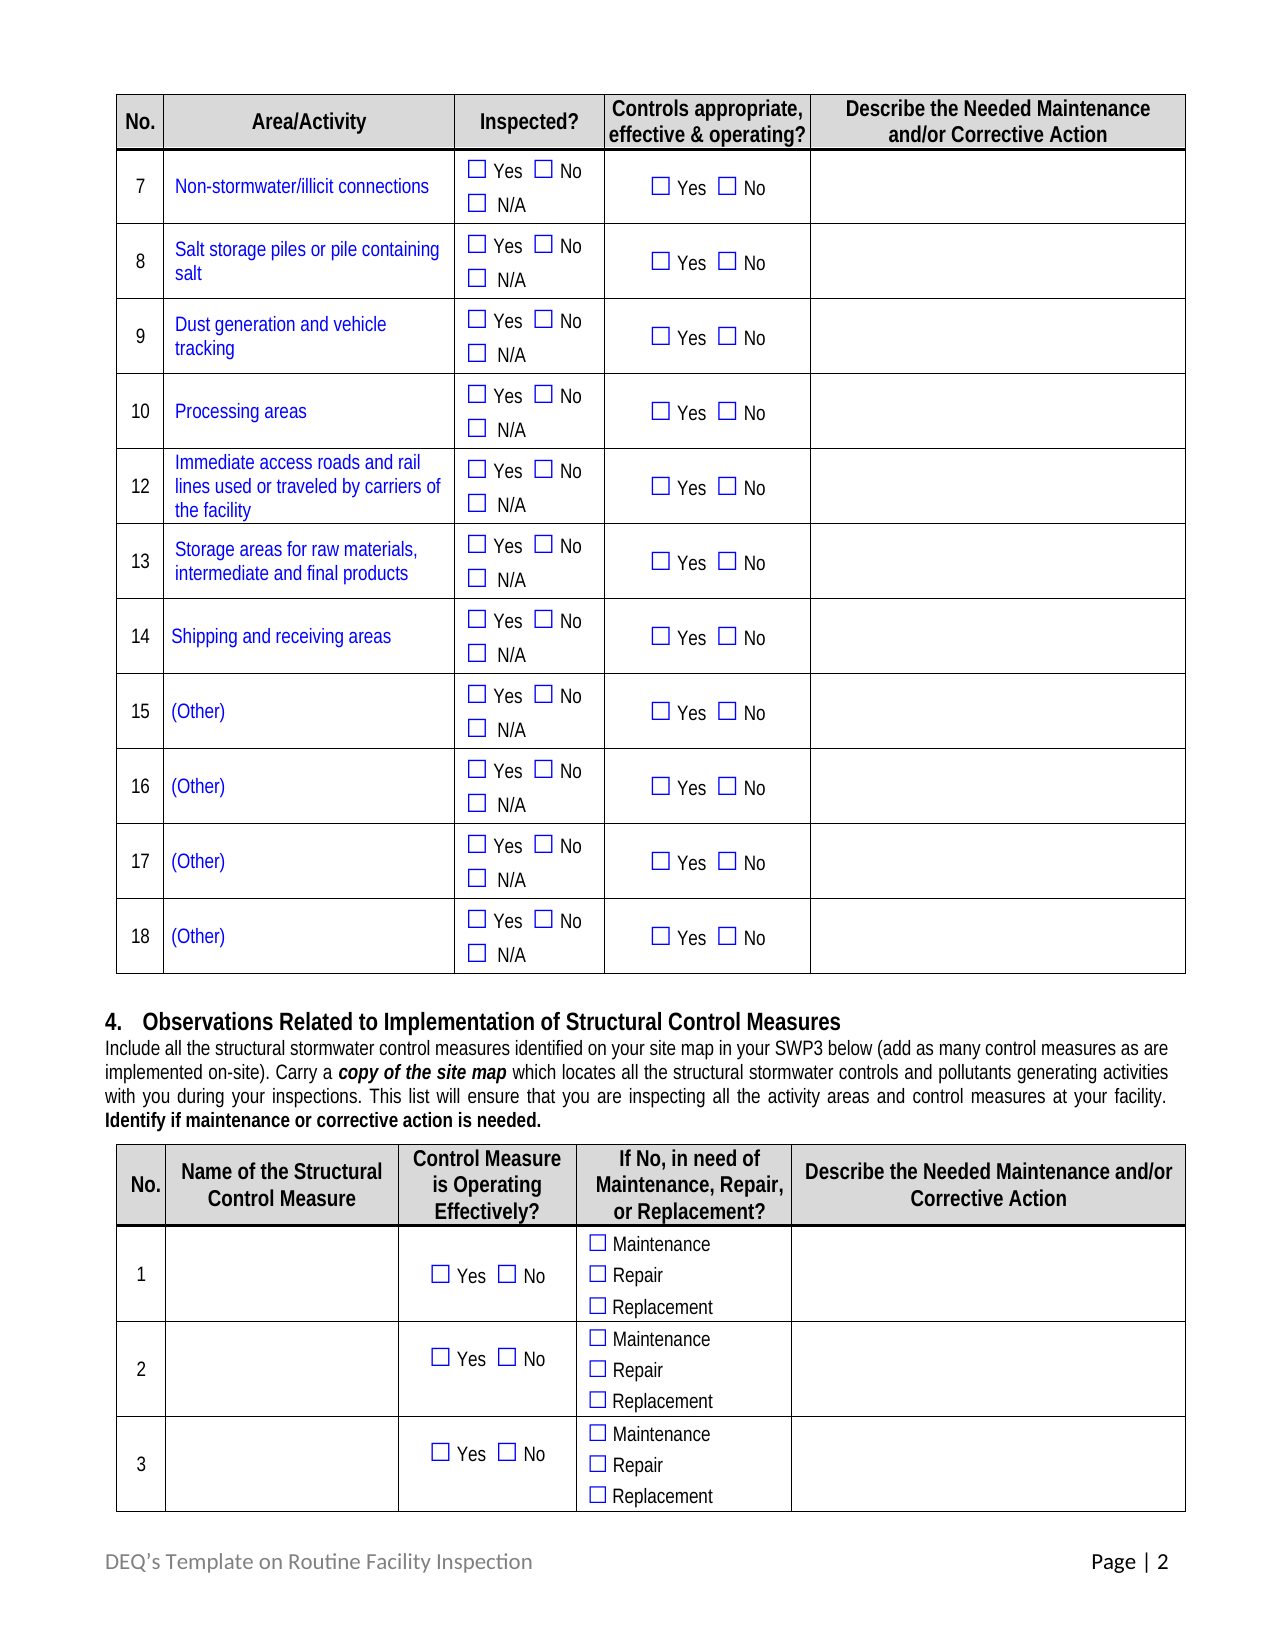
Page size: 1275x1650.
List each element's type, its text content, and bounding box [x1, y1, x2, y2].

table_header No. [117, 1145, 165, 1224]
table_cell 18 [117, 899, 163, 972]
table_cell [811, 151, 1185, 222]
table_cell Yes No [399, 1417, 576, 1511]
table_cell (Other) [164, 824, 454, 897]
table_cell 15 [117, 674, 163, 747]
table_cell 16 [117, 749, 163, 822]
table_cell [792, 1322, 1185, 1416]
table_cell Yes No [605, 674, 810, 747]
table_cell 9 [117, 299, 163, 372]
table_cell [811, 224, 1185, 297]
table_cell 2 [117, 1322, 165, 1416]
table_cell Shipping and receiving areas [164, 599, 454, 672]
table_cell [811, 449, 1185, 522]
table_cell Yes No [399, 1227, 576, 1321]
table_cell Storage areas for raw materials, intermediate and final products [164, 524, 454, 597]
table_cell Non-stormwater/illicit connections [164, 151, 454, 222]
table_cell Yes No [399, 1322, 576, 1416]
table_cell Yes No [605, 224, 810, 297]
table_cell [811, 374, 1185, 447]
table_cell Yes No [605, 524, 810, 597]
table_cell Maintenance Repair Replacement [577, 1227, 791, 1321]
table_cell [811, 524, 1185, 597]
table_cell [166, 1417, 398, 1511]
table_cell [811, 749, 1185, 822]
table_cell Yes No [605, 449, 810, 522]
table_cell [792, 1227, 1185, 1321]
table_cell Yes No N/A [455, 524, 604, 597]
table_cell [811, 674, 1185, 747]
table_cell Yes No N/A [455, 299, 604, 372]
table_header Inspected? [455, 95, 604, 147]
table_cell Yes No N/A [455, 674, 604, 747]
table_cell 8 [117, 224, 163, 297]
table_cell Processing areas [164, 374, 454, 447]
table_cell Yes No N/A [455, 749, 604, 822]
table_cell Yes No [605, 899, 810, 972]
table_cell 10 [117, 374, 163, 447]
table_cell 3 [117, 1417, 165, 1511]
table_cell (Other) [164, 674, 454, 747]
table_cell Immediate access roads and rail lines used or traveled by carriers of the facility [164, 449, 454, 522]
table_header No. [117, 95, 163, 147]
text 4. Observations Related to Implementation of Structural Control Measures [105, 1007, 1170, 1036]
table_header Controls appropriate, effective & operating? [605, 95, 810, 147]
table_cell Maintenance Repair Replacement [577, 1322, 791, 1416]
table_cell 17 [117, 824, 163, 897]
table_cell Yes No [605, 824, 810, 897]
text Include all the structural stormwater control measures identified on your site map in your SWP3 below (add as many control measures as are implemented on-site). Carry a copy of the site map which locates all the structural stormwater controls and pollutants generating activities with you during your inspections. This list will ensure that you are inspecting all the activity areas and control measures at your facility. Identify if maintenance or corrective action is needed. [105, 1036, 1170, 1131]
table_cell [792, 1417, 1185, 1511]
table_cell Yes No N/A [455, 824, 604, 897]
table_cell Yes No N/A [455, 899, 604, 972]
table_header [399, 1145, 576, 1224]
table_cell 13 [117, 524, 163, 597]
table_cell Maintenance Repair Replacement [577, 1417, 791, 1511]
table_cell [811, 599, 1185, 672]
table_cell Yes No [605, 151, 810, 222]
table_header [577, 1145, 791, 1224]
table_cell [166, 1322, 398, 1416]
table_cell Yes No [605, 374, 810, 447]
table_cell Salt storage piles or pile containing salt [164, 224, 454, 297]
table_cell [811, 899, 1185, 972]
table_header Name of the Structural Control Measure [166, 1145, 398, 1224]
table_cell 7 [117, 151, 163, 222]
table_cell 1 [117, 1227, 165, 1321]
table_cell [811, 299, 1185, 372]
table_cell 14 [117, 599, 163, 672]
table_header Describe the Needed Maintenance and/or Corrective Action [811, 95, 1185, 147]
table_cell Yes No N/A [455, 224, 604, 297]
table_cell (Other) [164, 749, 454, 822]
table_cell Yes No [605, 599, 810, 672]
table_cell Yes No [605, 749, 810, 822]
table_cell Yes No N/A [455, 599, 604, 672]
table_cell Dust generation and vehicle tracking [164, 299, 454, 372]
table_cell Yes No N/A [455, 449, 604, 522]
table_cell [166, 1227, 398, 1321]
table_cell [811, 824, 1185, 897]
table_cell Yes No N/A [455, 374, 604, 447]
table_cell Yes No N/A [455, 151, 604, 222]
table_cell (Other) [164, 899, 454, 972]
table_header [792, 1145, 1185, 1224]
table_cell Yes No [605, 299, 810, 372]
table_header Area/Activity [164, 95, 454, 147]
table_cell 12 [117, 449, 163, 522]
